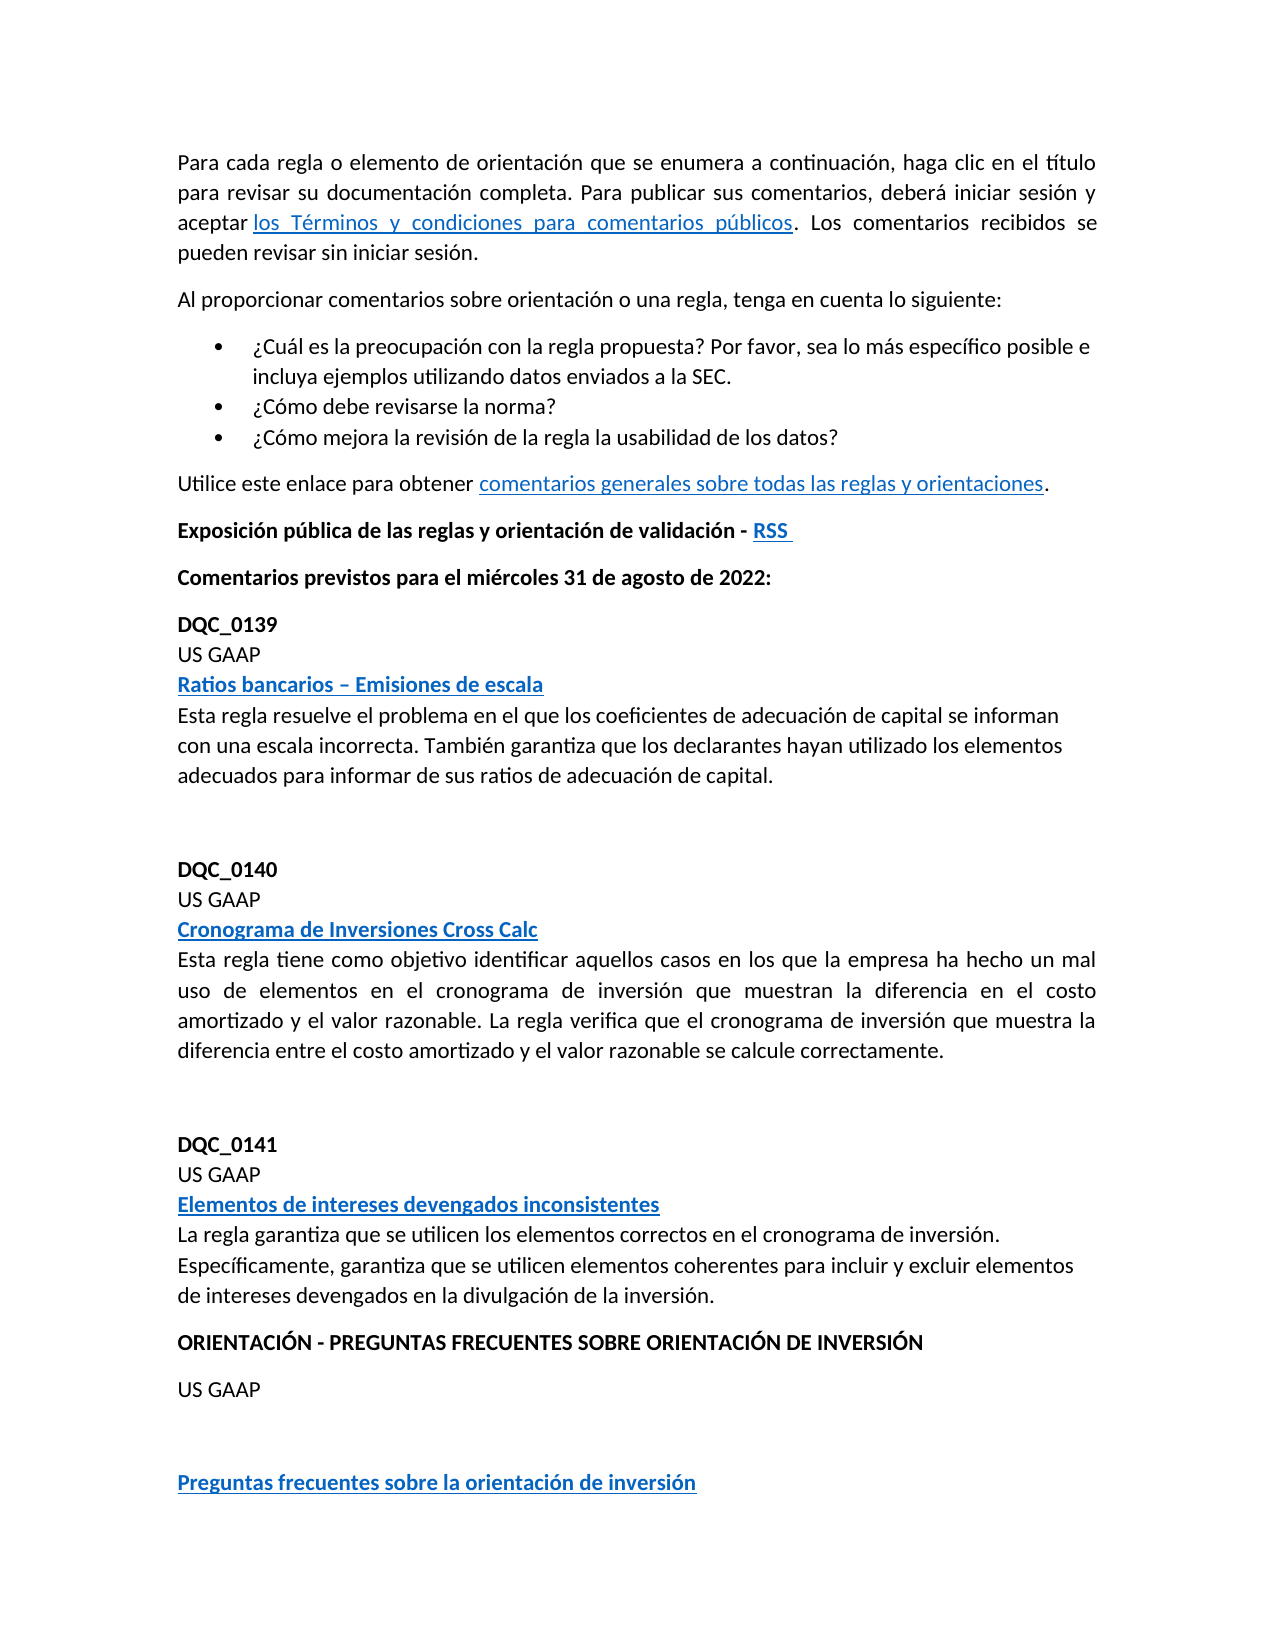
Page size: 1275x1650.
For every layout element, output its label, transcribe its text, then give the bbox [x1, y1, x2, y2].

text La regla garantiza que se utilicen los elementos correctos en el cronograma de inversión. Específicamente, garantiza que se utilicen elementos coherentes para incluir y excluir elementos de intereses devengados en la divulgación de la inversión. [177, 1221, 1098, 1309]
list ¿Cómo debe revisarse la norma? [215, 392, 1098, 420]
text US GAAP [177, 640, 1098, 668]
text US GAAP [177, 885, 1098, 913]
list ¿Cuál es la preocupación con la regla propuesta? Por favor, sea lo más específico posible e incluya ejemplos utilizando datos enviados a la SEC. [215, 332, 1098, 390]
text ORIENTACIÓN - PREGUNTAS FRECUENTES SOBRE ORIENTACIÓN DE INVERSIÓN [177, 1328, 1098, 1356]
text Utilice este enlace para obtener comentarios generales sobre todas las reglas y orientaciones. [177, 469, 1098, 497]
text Elementos de intereses devengados inconsistentes [177, 1190, 1098, 1218]
text Exposición pública de las reglas y orientación de validación - RSS [177, 516, 1098, 544]
list ¿Cómo mejora la revisión de la regla la usabilidad de los datos? [215, 423, 1098, 451]
text Al proporcionar comentarios sobre orientación o una regla, tenga en cuenta lo siguiente: [177, 285, 1098, 313]
text DQC_0139 [177, 610, 1098, 638]
text Ratios bancarios – Emisiones de escala [177, 671, 1098, 698]
text Comentarios previstos para el miércoles 31 de agosto de 2022: [177, 563, 1098, 591]
text Para cada regla o elemento de orientación que se enumera a continuación, haga clic en el título para revisar su documentación completa. Para publicar sus comentarios, deberá iniciar sesión y aceptar los Términos y condiciones para comentarios públicos. Los comentarios recibidos se pueden revisar sin iniciar sesión. [177, 148, 1098, 266]
text Preguntas frecuentes sobre la orientación de inversión [177, 1468, 1098, 1496]
text US GAAP [177, 1160, 1098, 1188]
text Cronograma de Inversiones Cross Calc [177, 915, 1098, 943]
text Esta regla tiene como objetivo identificar aquellos casos en los que la empresa ha hecho un mal uso de elementos en el cronograma de inversión que muestran la diferencia en el costo amortizado y el valor razonable. La regla verifica que el cronograma de inversión que muestra la diferencia entre el costo amortizado y el valor razonable se calcule correctamente. [177, 946, 1098, 1064]
text DQC_0140 [177, 855, 1098, 883]
text DQC_0141 [177, 1130, 1098, 1158]
text US GAAP [177, 1375, 1098, 1403]
text Esta regla resuelve el problema en el que los coeficientes de adecuación de capital se informan con una escala incorrecta. También garantiza que los declarantes hayan utilizado los elementos adecuados para informar de sus ratios de adecuación de capital. [177, 701, 1098, 789]
